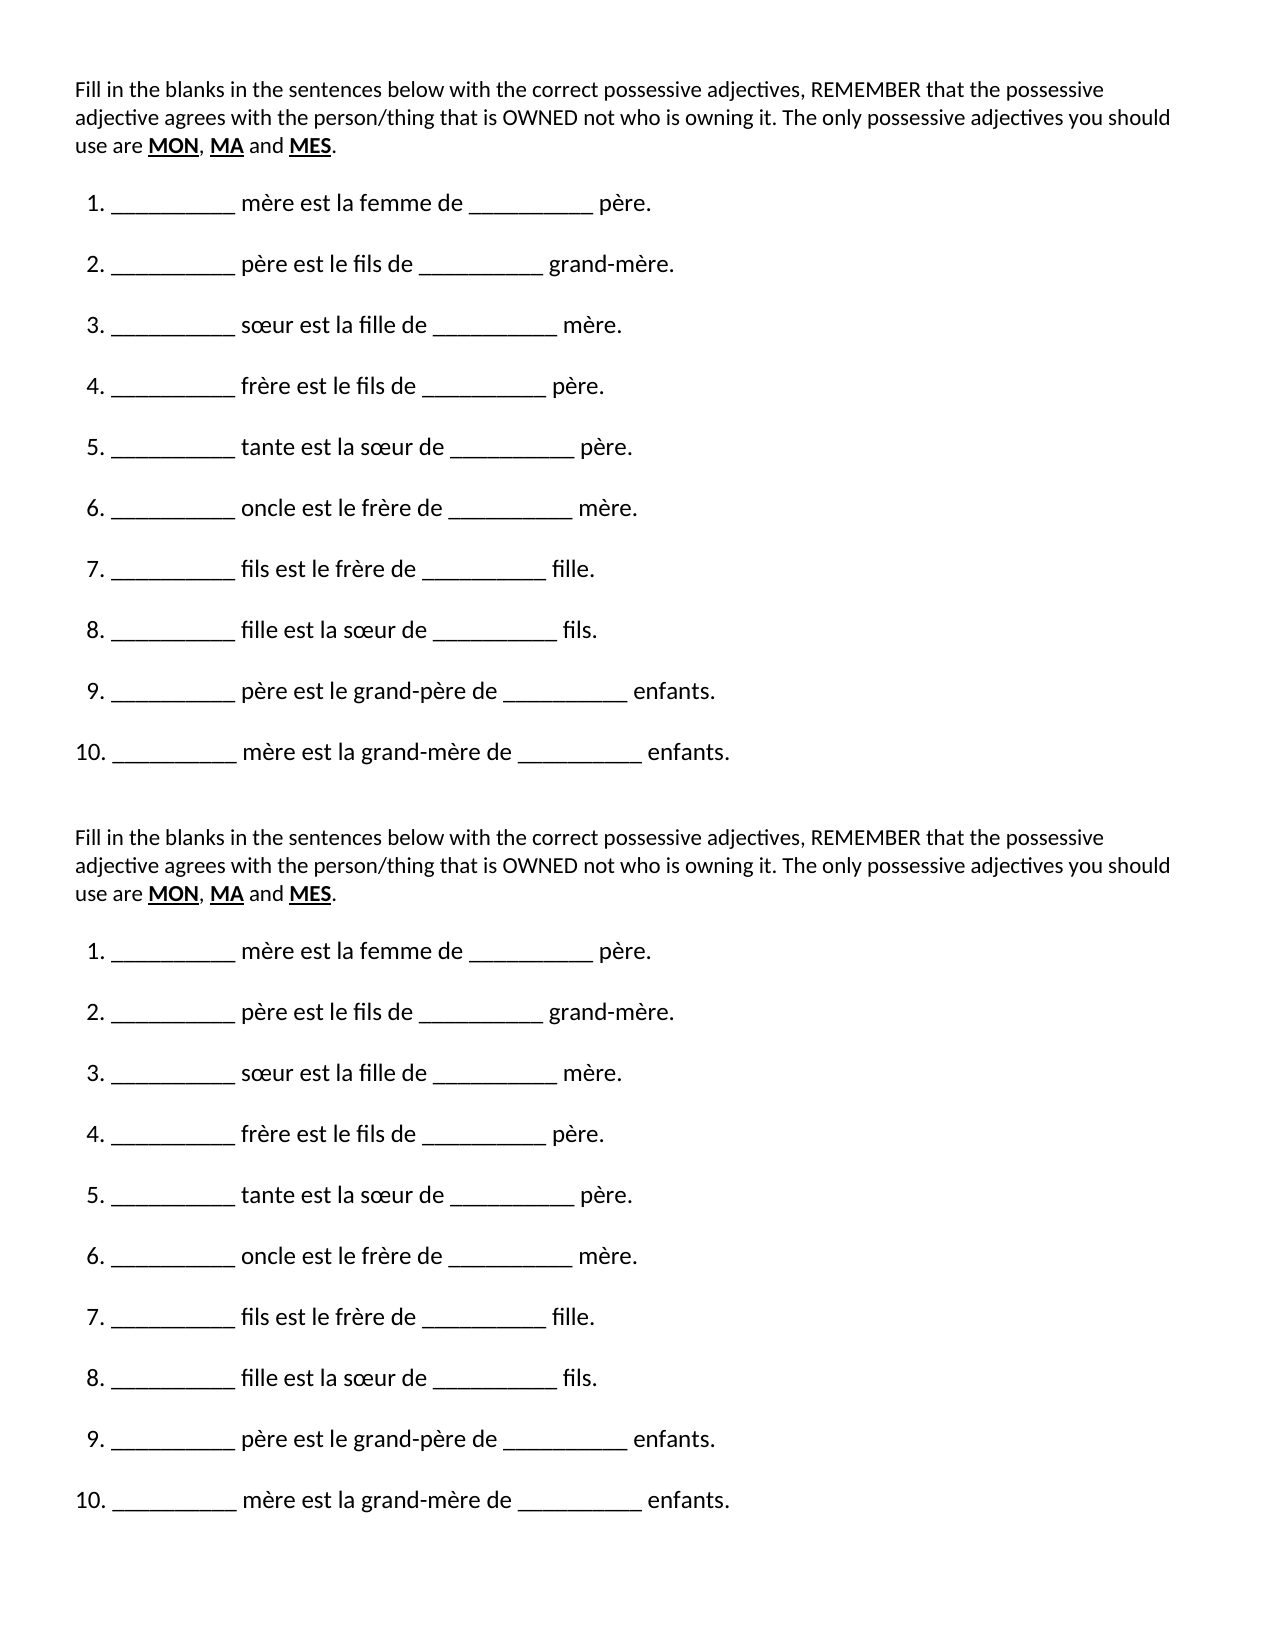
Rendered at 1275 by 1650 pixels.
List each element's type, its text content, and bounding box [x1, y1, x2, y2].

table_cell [64, 75, 1205, 795]
